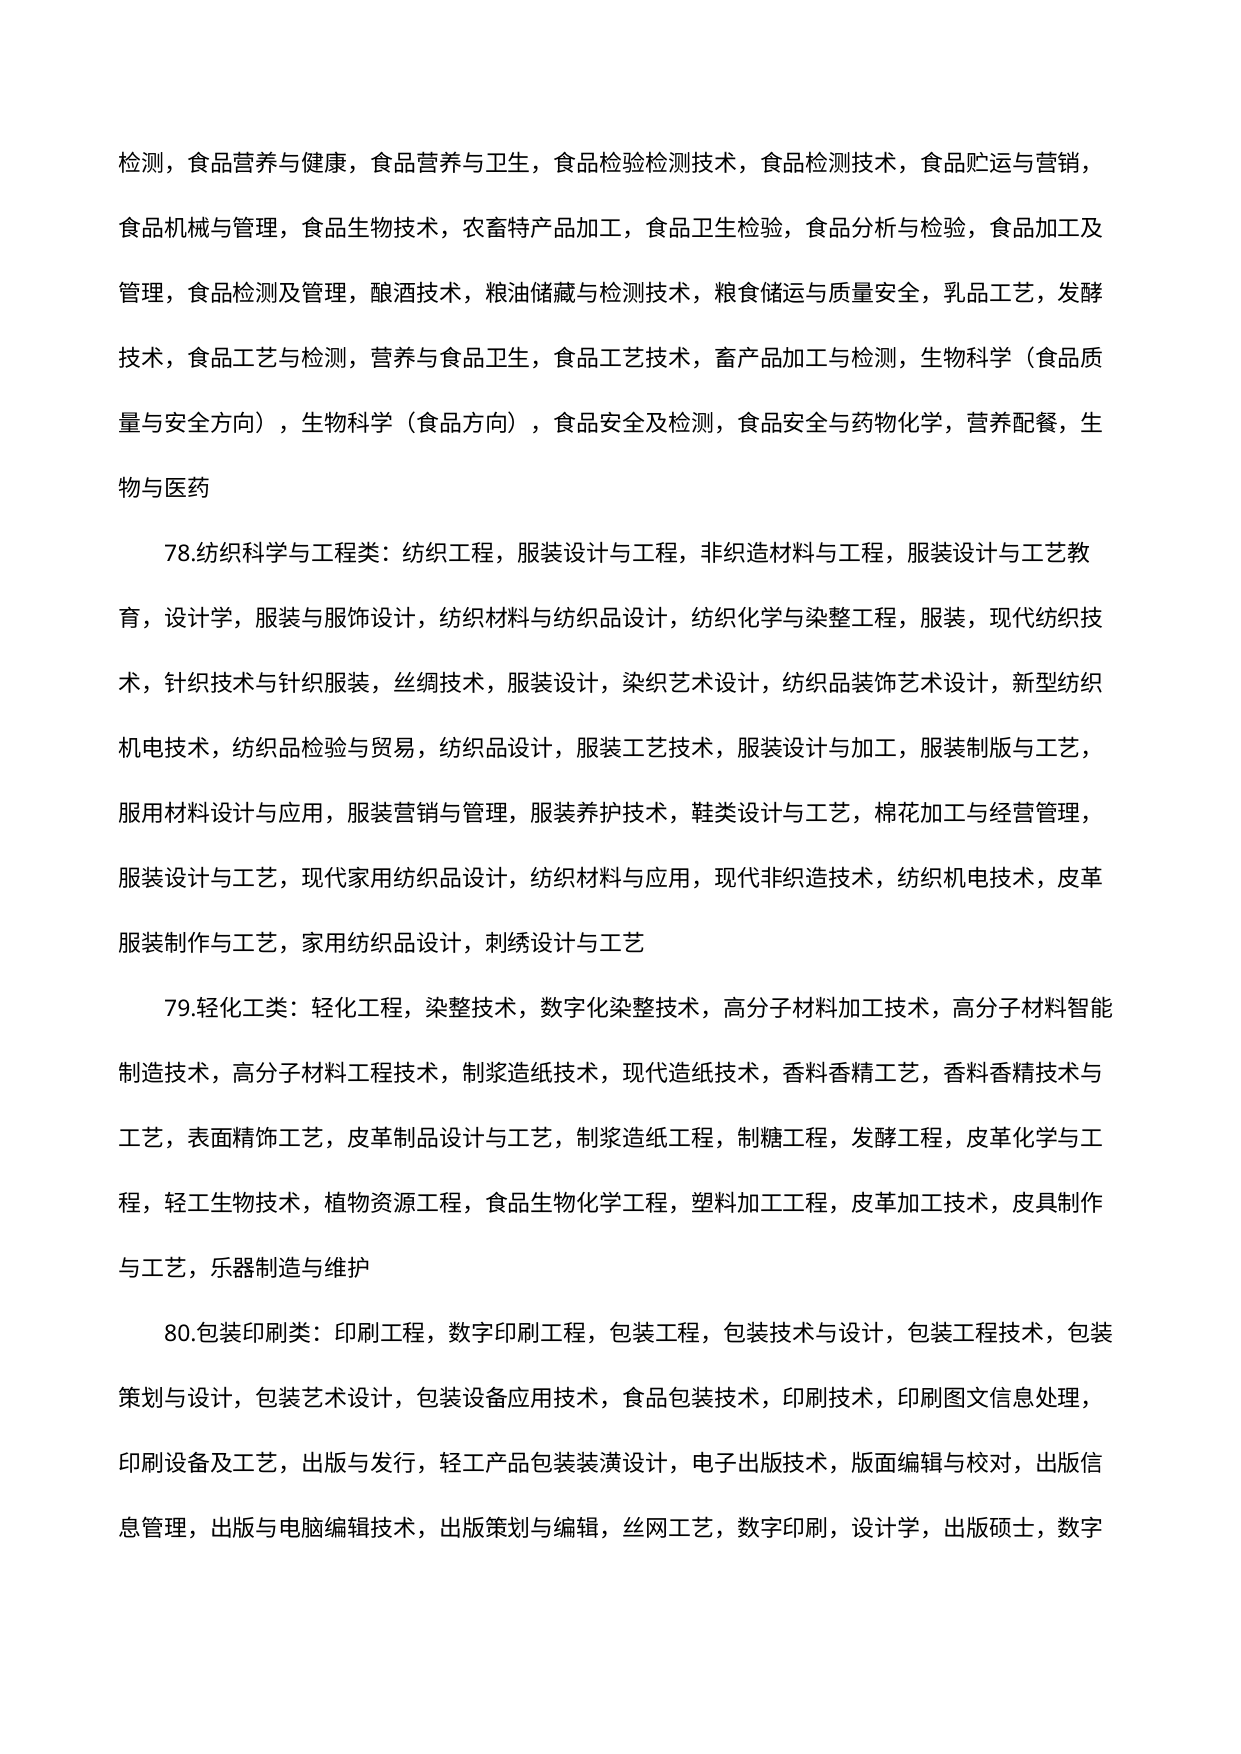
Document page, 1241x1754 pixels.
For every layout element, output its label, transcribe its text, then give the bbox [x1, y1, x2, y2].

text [118, 1299, 1122, 1559]
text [118, 129, 1122, 519]
text 79.轻化工类：轻化工程，染整技术，数字化染整技术，高分子材料加工技术，高分子材料智能制造技术，高分子材料工程技术，制浆造纸技术，现代造纸技术，香料香精工艺，香料香精技术与工艺，表面精饰工艺，皮革制品设计与工艺，制浆造纸工程，制糖工程，发酵工程，皮革化学与工程，轻工生物技术，植物资源工程，食品生物化学工程，塑料加工工程，皮革加工技术，皮具制作与工艺，乐器制造与维护 [118, 974, 1122, 1299]
text 78.纺织科学与工程类：纺织工程，服装设计与工程，非织造材料与工程，服装设计与工艺教育，设计学，服装与服饰设计，纺织材料与纺织品设计，纺织化学与染整工程，服装，现代纺织技术，针织技术与针织服装，丝绸技术，服装设计，染织艺术设计，纺织品装饰艺术设计，新型纺织机电技术，纺织品检验与贸易，纺织品设计，服装工艺技术，服装设计与加工，服装制版与工艺，服用材料设计与应用，服装营销与管理，服装养护技术，鞋类设计与工艺，棉花加工与经营管理，服装设计与工艺，现代家用纺织品设计，纺织材料与应用，现代非织造技术，纺织机电技术，皮革服装制作与工艺，家用纺织品设计，刺绣设计与工艺 [118, 519, 1122, 974]
